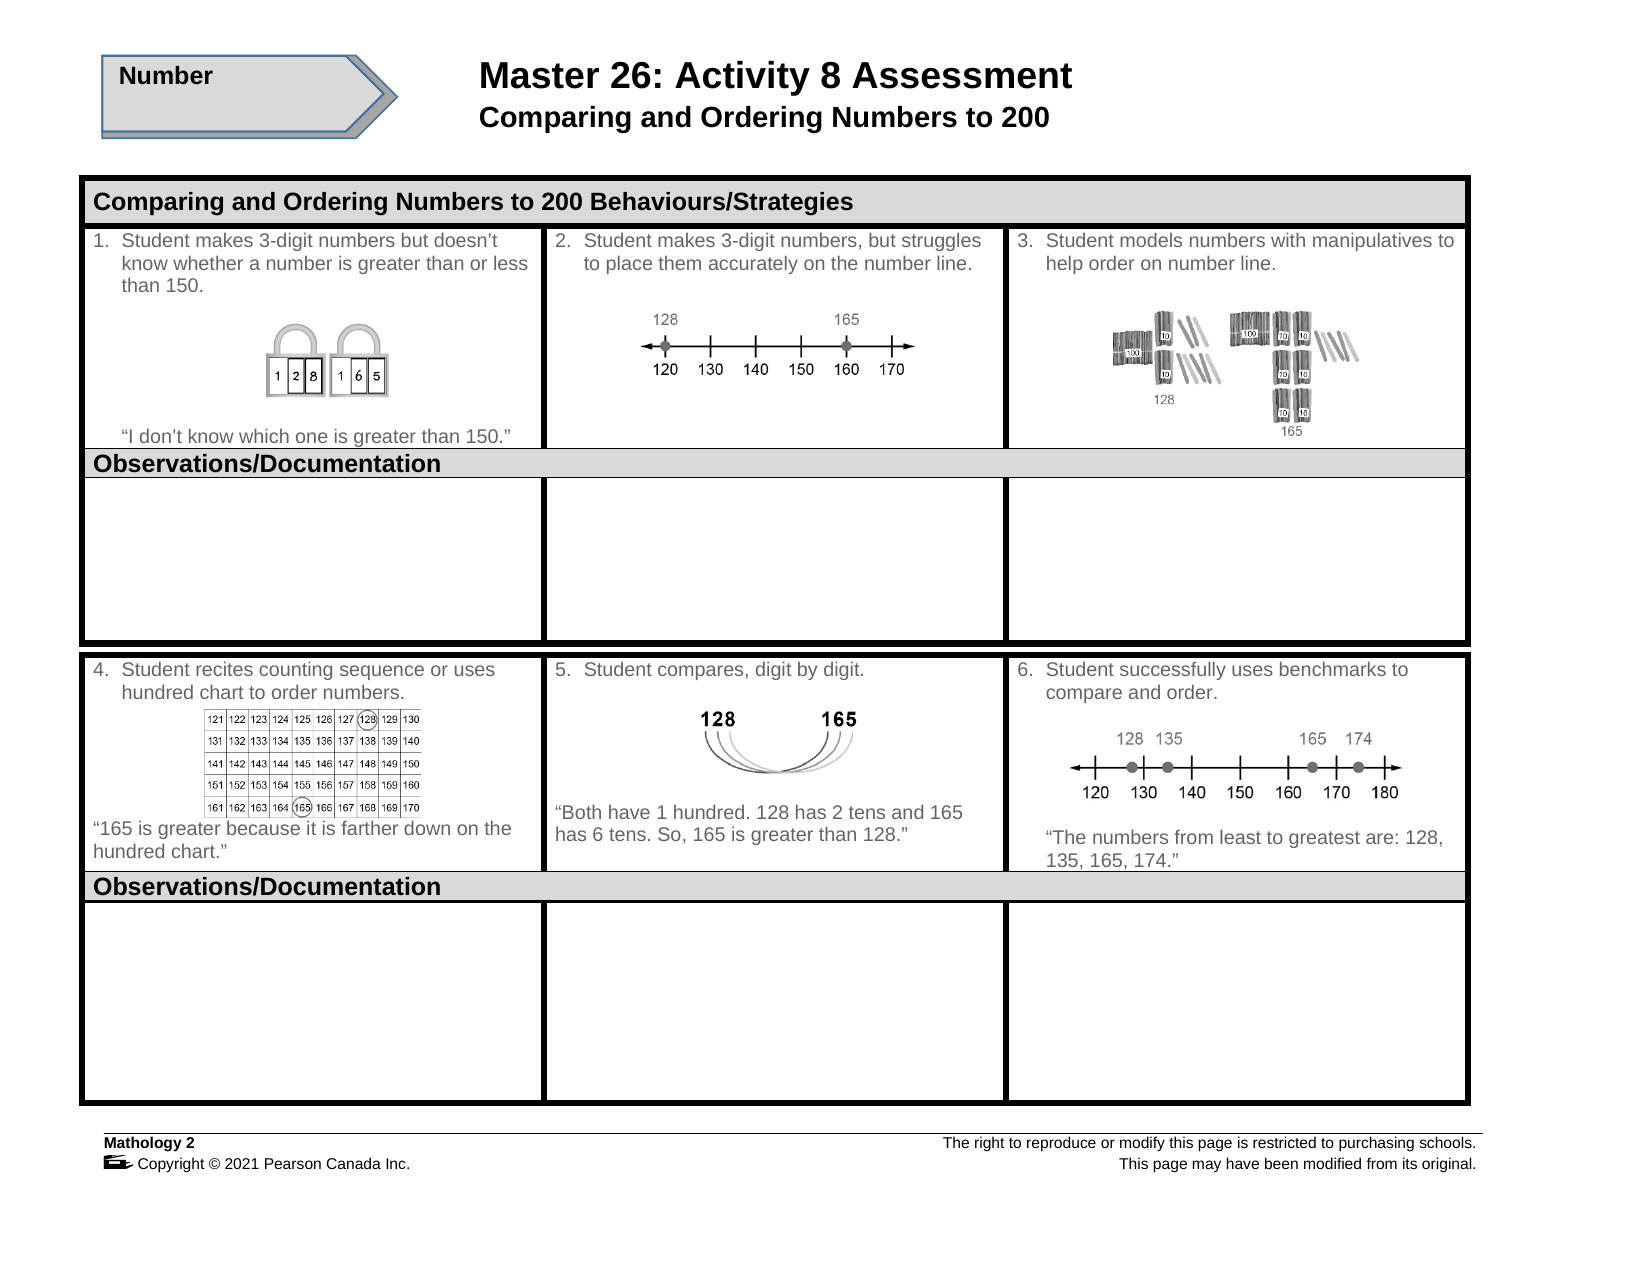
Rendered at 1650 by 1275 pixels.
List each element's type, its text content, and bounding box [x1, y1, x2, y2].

picture [264, 319, 390, 402]
table_header Comparing and Ordering Numbers to 200 Behaviours/Strategies [85, 181, 1465, 223]
picture [103, 1155, 134, 1169]
table_cell [775, 647, 1121, 652]
table_cell Observations/Documentation [85, 872, 1465, 900]
table_cell Student models numbers with manipulatives to help order on number line. [1009, 229, 1465, 448]
table_cell [85, 903, 541, 1099]
picture [626, 308, 924, 380]
table_cell [547, 478, 1003, 640]
table_cell Student successfully uses benchmarks to compare and order. “The numbers from least to greatest are: 128, 135, 165, 174.” [1009, 658, 1465, 871]
table_cell Observations/Documentation [85, 449, 1465, 477]
table_cell Student makes 3-digit numbers but doesn’t know whether a number is greater than or less than 150. “I don’t know which one is greater than 150.” [85, 229, 541, 448]
picture [1063, 726, 1411, 804]
picture [204, 709, 422, 818]
table_cell [82, 647, 428, 652]
table_cell Student compares, digit by digit. “Both have 1 hundred. 128 has 2 tens and 165 has 6 tens. So, 165 is greater than 128.” [547, 658, 1003, 871]
picture [1111, 308, 1363, 440]
table_cell [85, 478, 541, 640]
table_cell Student recites counting sequence or uses hundred chart to order numbers. “165 is greater because it is farther down on the hundred chart.” [85, 658, 541, 871]
picture [679, 703, 871, 778]
table_cell Student makes 3-digit numbers, but struggles to place them accurately on the number line. [547, 229, 1003, 448]
table_cell [1121, 647, 1468, 652]
table_cell [1009, 903, 1465, 1099]
table_cell [428, 647, 775, 652]
table_cell [547, 903, 1003, 1099]
table_cell [1009, 478, 1465, 640]
